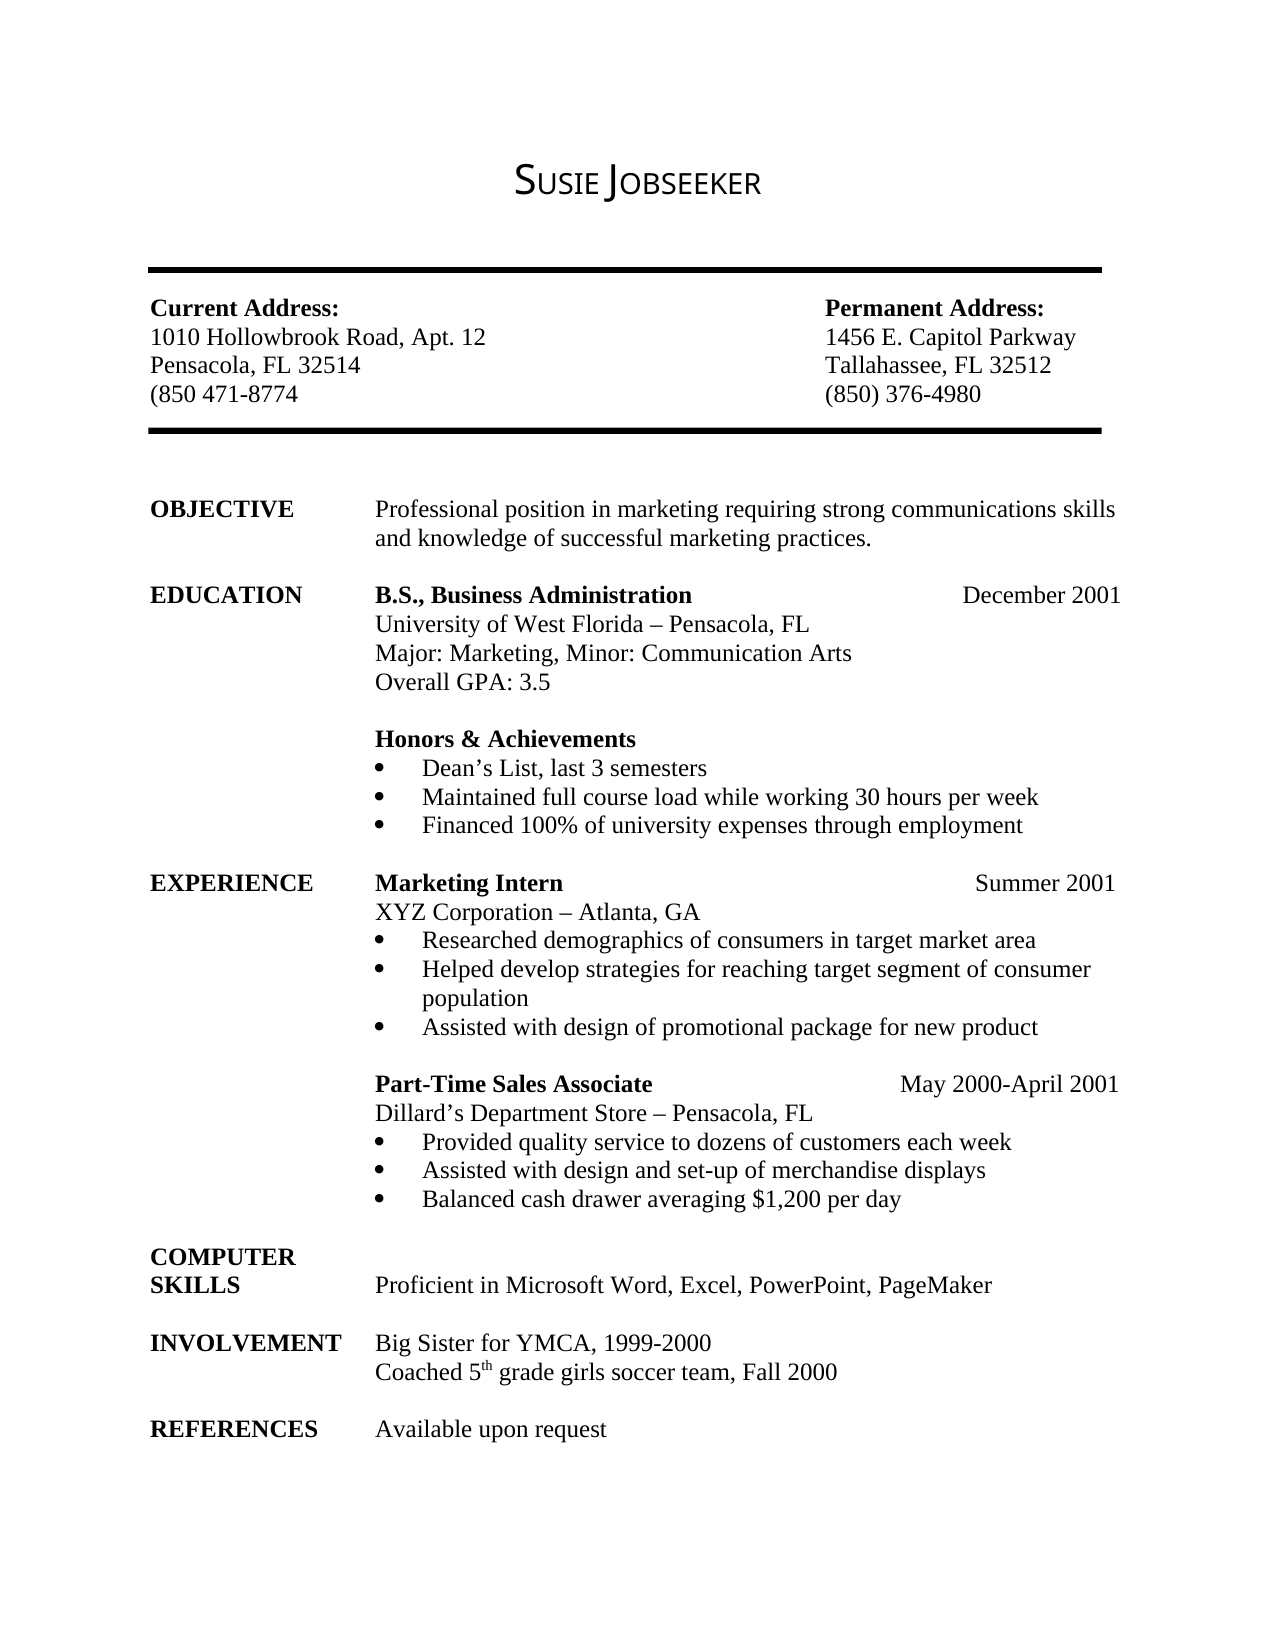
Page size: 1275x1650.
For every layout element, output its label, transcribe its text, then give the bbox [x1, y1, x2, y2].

list Provided quality service to dozens of customers each week [375, 1127, 1125, 1156]
list Researched demographics of consumers in target market area [375, 926, 1125, 954]
text EXPERIENCE Marketing Intern Summer 2001 [150, 868, 1125, 897]
list Balanced cash drawer averaging $1,200 per day [375, 1184, 1125, 1213]
list Financed 100% of university expenses through employment [375, 811, 1125, 839]
text Dillard’s Department Store – Pensacola, FL [300, 1098, 1125, 1127]
text Major: Marketing, Minor: Communication Arts [300, 638, 1125, 667]
text Pensacola, FL 32514 Tallahassee, FL 32512 [150, 351, 1125, 379]
text 1010 Hollowbrook Road, Apt. 12 1456 E. Capitol Parkway [150, 322, 1125, 351]
text XYZ Corporation – Atlanta, GA [300, 897, 1125, 926]
list Helped develop strategies for reaching target segment of consumer population [375, 954, 1125, 1012]
text University of West Florida – Pensacola, FL [300, 609, 1125, 638]
text EDUCATION B.S., Business Administration December 2001 [150, 581, 1125, 609]
text Part-Time Sales Associate May 2000-April 2001 [300, 1069, 1125, 1098]
text SUSIE JOBSEEKER [150, 150, 1125, 207]
list Assisted with design and set-up of merchandise displays [375, 1156, 1125, 1184]
text Overall GPA: 3.5 [300, 667, 1125, 696]
text COMPUTER [150, 1242, 1125, 1271]
text SKILLS Proficient in Microsoft Word, Excel, PowerPoint, PageMaker [150, 1271, 1125, 1299]
list Maintained full course load while working 30 hours per week [375, 782, 1125, 811]
list Dean’s List, last 3 semesters [375, 753, 1125, 782]
text INVOLVEMENT Big Sister for YMCA, 1999-2000 [150, 1328, 1125, 1357]
text OBJECTIVE Professional position in marketing requiring strong communications skills and knowledge of successful marketing practices. [150, 494, 1125, 552]
list Assisted with design of promotional package for new product [375, 1012, 1125, 1041]
text Current Address: Permanent Address: [150, 293, 1125, 322]
text Honors & Achievements [300, 724, 1125, 753]
text (850 471-8774 (850) 376-4980 [150, 379, 1125, 408]
text REFERENCES Available upon request [150, 1414, 1125, 1443]
text Coached 5th grade girls soccer team, Fall 2000 [300, 1357, 1125, 1386]
